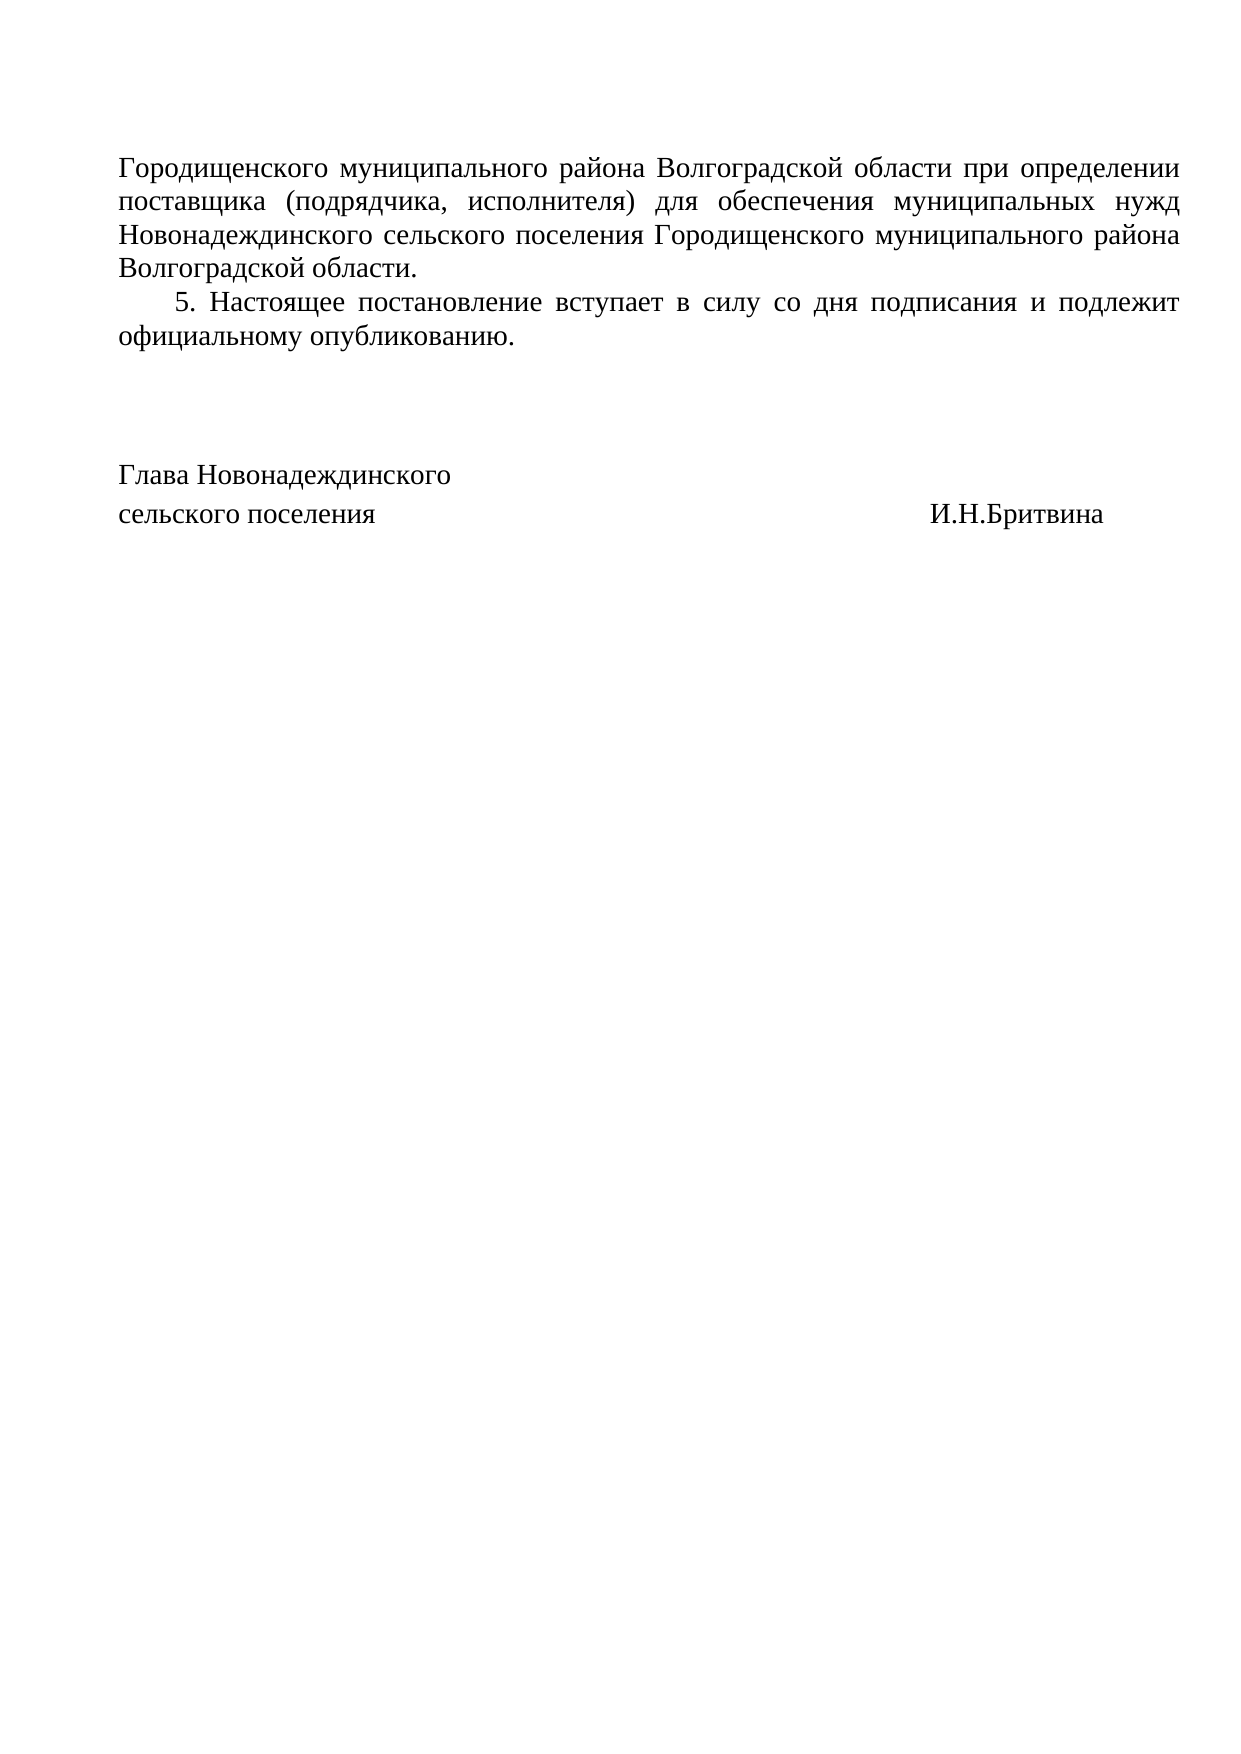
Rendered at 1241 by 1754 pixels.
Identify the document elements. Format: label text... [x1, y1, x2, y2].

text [118, 150, 1181, 284]
text 5. Настоящее постановление вступает в силу со дня подписания и подлежит официальному опубликованию. [118, 284, 1181, 351]
text Глава Новонадеждинского [118, 457, 1181, 491]
text сельского поселения И.Н.Бритвина [118, 496, 1181, 529]
